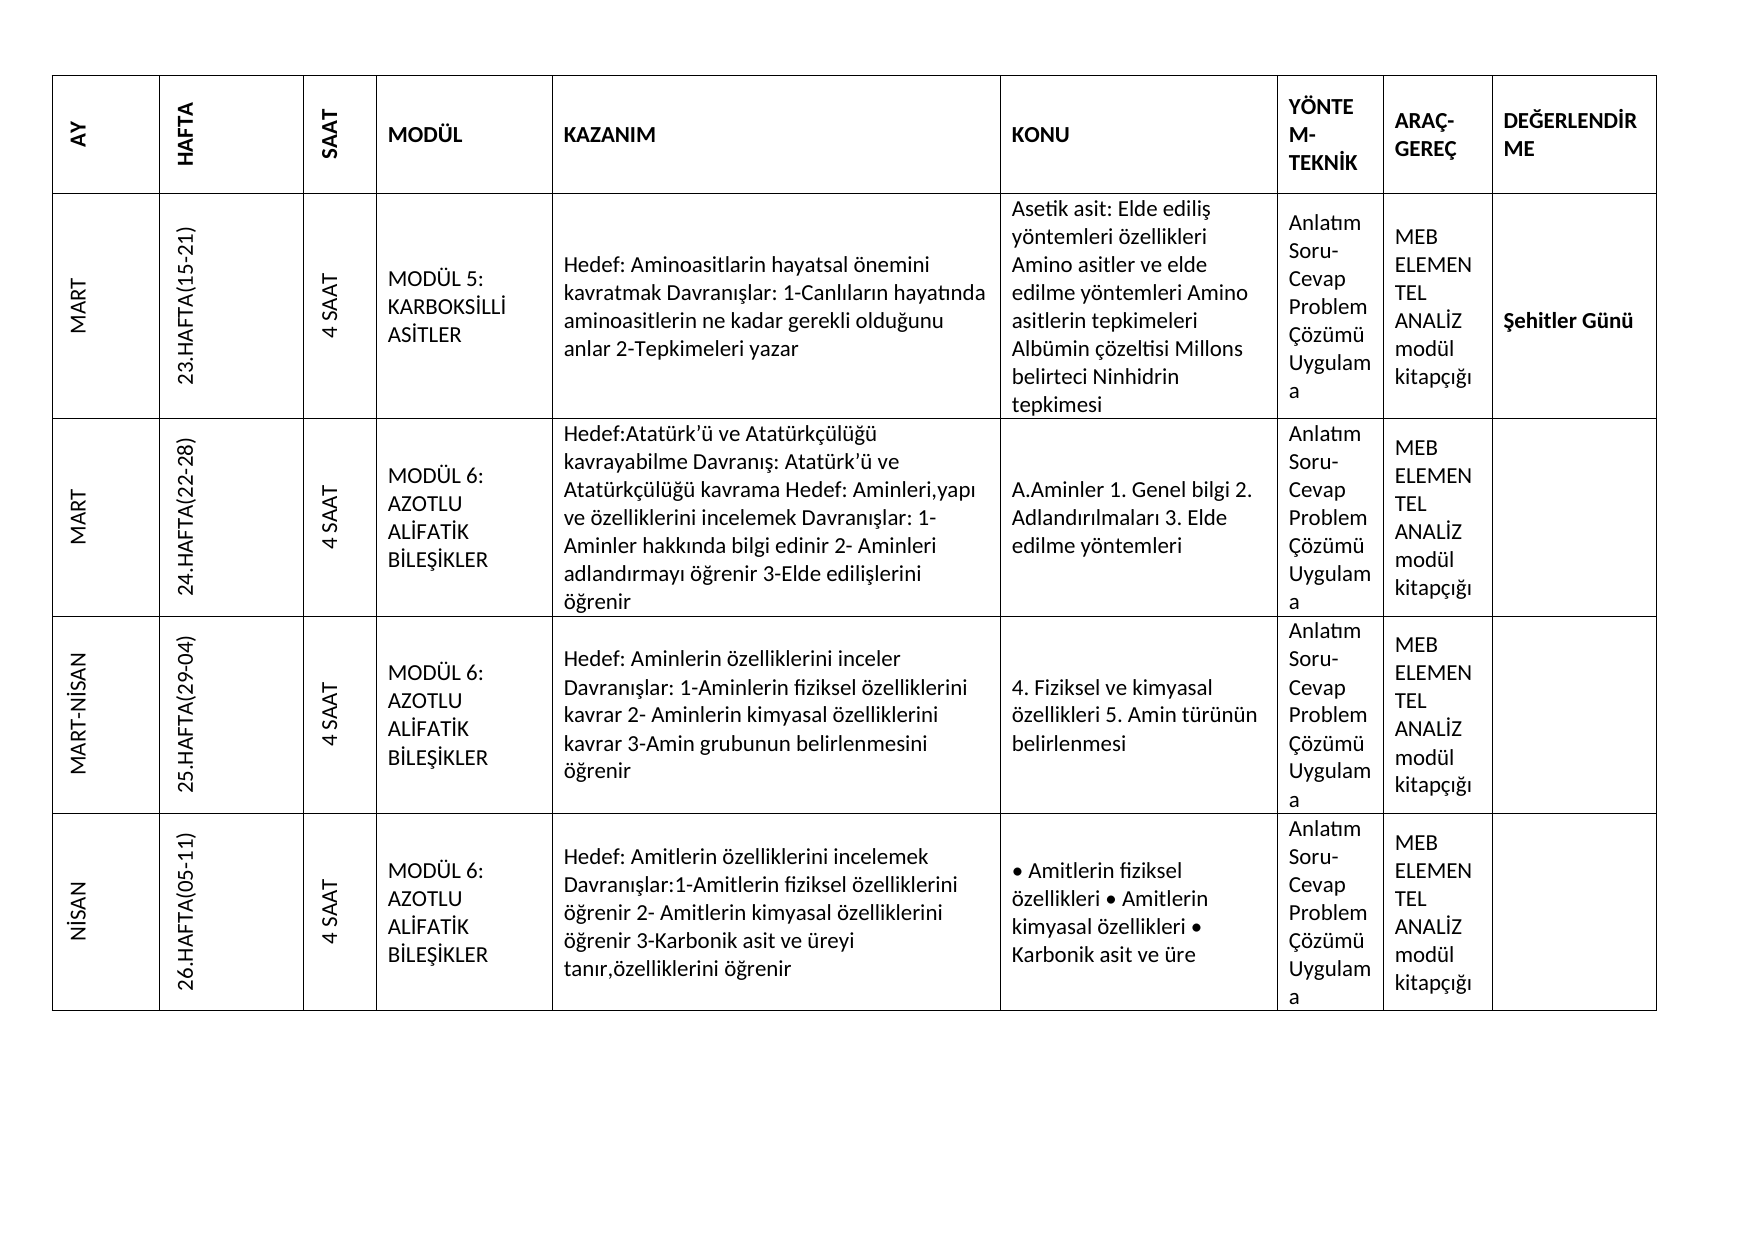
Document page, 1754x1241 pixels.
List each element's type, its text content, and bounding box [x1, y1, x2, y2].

table_cell 24.HAFTA(22-28) [160, 419, 303, 616]
table_cell MART [53, 194, 159, 418]
table_header KONU [1001, 76, 1277, 193]
table_cell • Amitlerin fiziksel özellikleri • Amitlerin kimyasal özellikleri • Karbonik asit ve üre [1001, 814, 1277, 1010]
table_cell MEB ELEMENTEL ANALİZ modül kitapçığı [1384, 814, 1492, 1010]
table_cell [1278, 194, 1383, 418]
table_cell Hedef:Atatürk’ü ve Atatürkçülüğü kavrayabilme Davranış: Atatürk’ü ve Atatürkçülüğü kavrama Hedef: Aminleri,yapı ve özelliklerini incelemek Davranışlar: 1- Aminler hakkında bilgi edinir 2- Aminleri adlandırmayı öğrenir 3-Elde edilişlerini öğrenir [553, 419, 1000, 616]
table_cell MODÜL 6: AZOTLU ALİFATİK BİLEŞİKLER [377, 419, 552, 616]
table_cell Anlatım Soru-Cevap Problem Çözümü Uygulama [1278, 617, 1383, 813]
table_header DEĞERLENDİRME [1493, 76, 1656, 193]
table_header YÖNTEM-TEKNİK [1278, 76, 1383, 193]
table_cell [1493, 419, 1656, 616]
table_cell 4 SAAT [304, 814, 376, 1010]
table_cell MODÜL 6: AZOTLU ALİFATİK BİLEŞİKLER [377, 814, 552, 1010]
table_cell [1278, 814, 1383, 1010]
table_header SAAT [304, 76, 376, 193]
table_cell Asetik asit: Elde ediliş yöntemleri özellikleri Amino asitler ve elde edilme yöntemleri Amino asitlerin tepkimeleri Albümin çözeltisi Millons belirteci Ninhidrin tepkimesi [1001, 194, 1277, 418]
table_header ARAÇ-GEREÇ [1384, 76, 1492, 193]
table_cell 4 SAAT [304, 194, 376, 418]
table_header AY [53, 76, 159, 193]
table_cell 25.HAFTA(29-04) [160, 617, 303, 813]
table_cell A.Aminler 1. Genel bilgi 2. Adlandırılmaları 3. Elde edilme yöntemleri [1001, 419, 1277, 616]
table_cell 4. Fiziksel ve kimyasal özellikleri 5. Amin türünün belirlenmesi [1001, 617, 1277, 813]
table_header HAFTA [160, 76, 303, 193]
table_cell MEB ELEMENTEL ANALİZ modül kitapçığı [1384, 617, 1492, 813]
table_cell MART [53, 419, 159, 616]
table_cell Hedef: Amitlerin özelliklerini incelemek Davranışlar:1-Amitlerin fiziksel özelliklerini öğrenir 2- Amitlerin kimyasal özelliklerini öğrenir 3-Karbonik asit ve üreyi tanır,özelliklerini öğrenir [553, 814, 1000, 1010]
table_cell 4 SAAT [304, 617, 376, 813]
table_cell Şehitler Günü [1493, 194, 1656, 418]
table_cell 26.HAFTA(05-11) [160, 814, 303, 1010]
table_cell MEB ELEMENTEL ANALİZ modül kitapçığı [1384, 419, 1492, 616]
table_cell Hedef: Aminlerin özelliklerini inceler Davranışlar: 1-Aminlerin fiziksel özelliklerini kavrar 2- Aminlerin kimyasal özelliklerini kavrar 3-Amin grubunun belirlenmesini öğrenir [553, 617, 1000, 813]
table_cell 4 SAAT [304, 419, 376, 616]
table_cell [1493, 814, 1656, 1010]
table_cell MEB ELEMENTEL ANALİZ modül kitapçığı [1384, 194, 1492, 418]
table_cell MART-NİSAN [53, 617, 159, 813]
table_cell 23.HAFTA(15-21) [160, 194, 303, 418]
table_cell MODÜL 5: KARBOKSİLLİ ASİTLER [377, 194, 552, 418]
table_cell NİSAN [53, 814, 159, 1010]
table_cell Hedef: Aminoasitlarin hayatsal önemini kavratmak Davranışlar: 1-Canlıların hayatında aminoasitlerin ne kadar gerekli olduğunu anlar 2-Tepkimeleri yazar [553, 194, 1000, 418]
table_cell [1493, 617, 1656, 813]
table_header MODÜL [377, 76, 552, 193]
table_cell MODÜL 6: AZOTLU ALİFATİK BİLEŞİKLER [377, 617, 552, 813]
table_cell Anlatım Soru-Cevap Problem Çözümü Uygulama [1278, 419, 1383, 616]
table_header KAZANIM [553, 76, 1000, 193]
